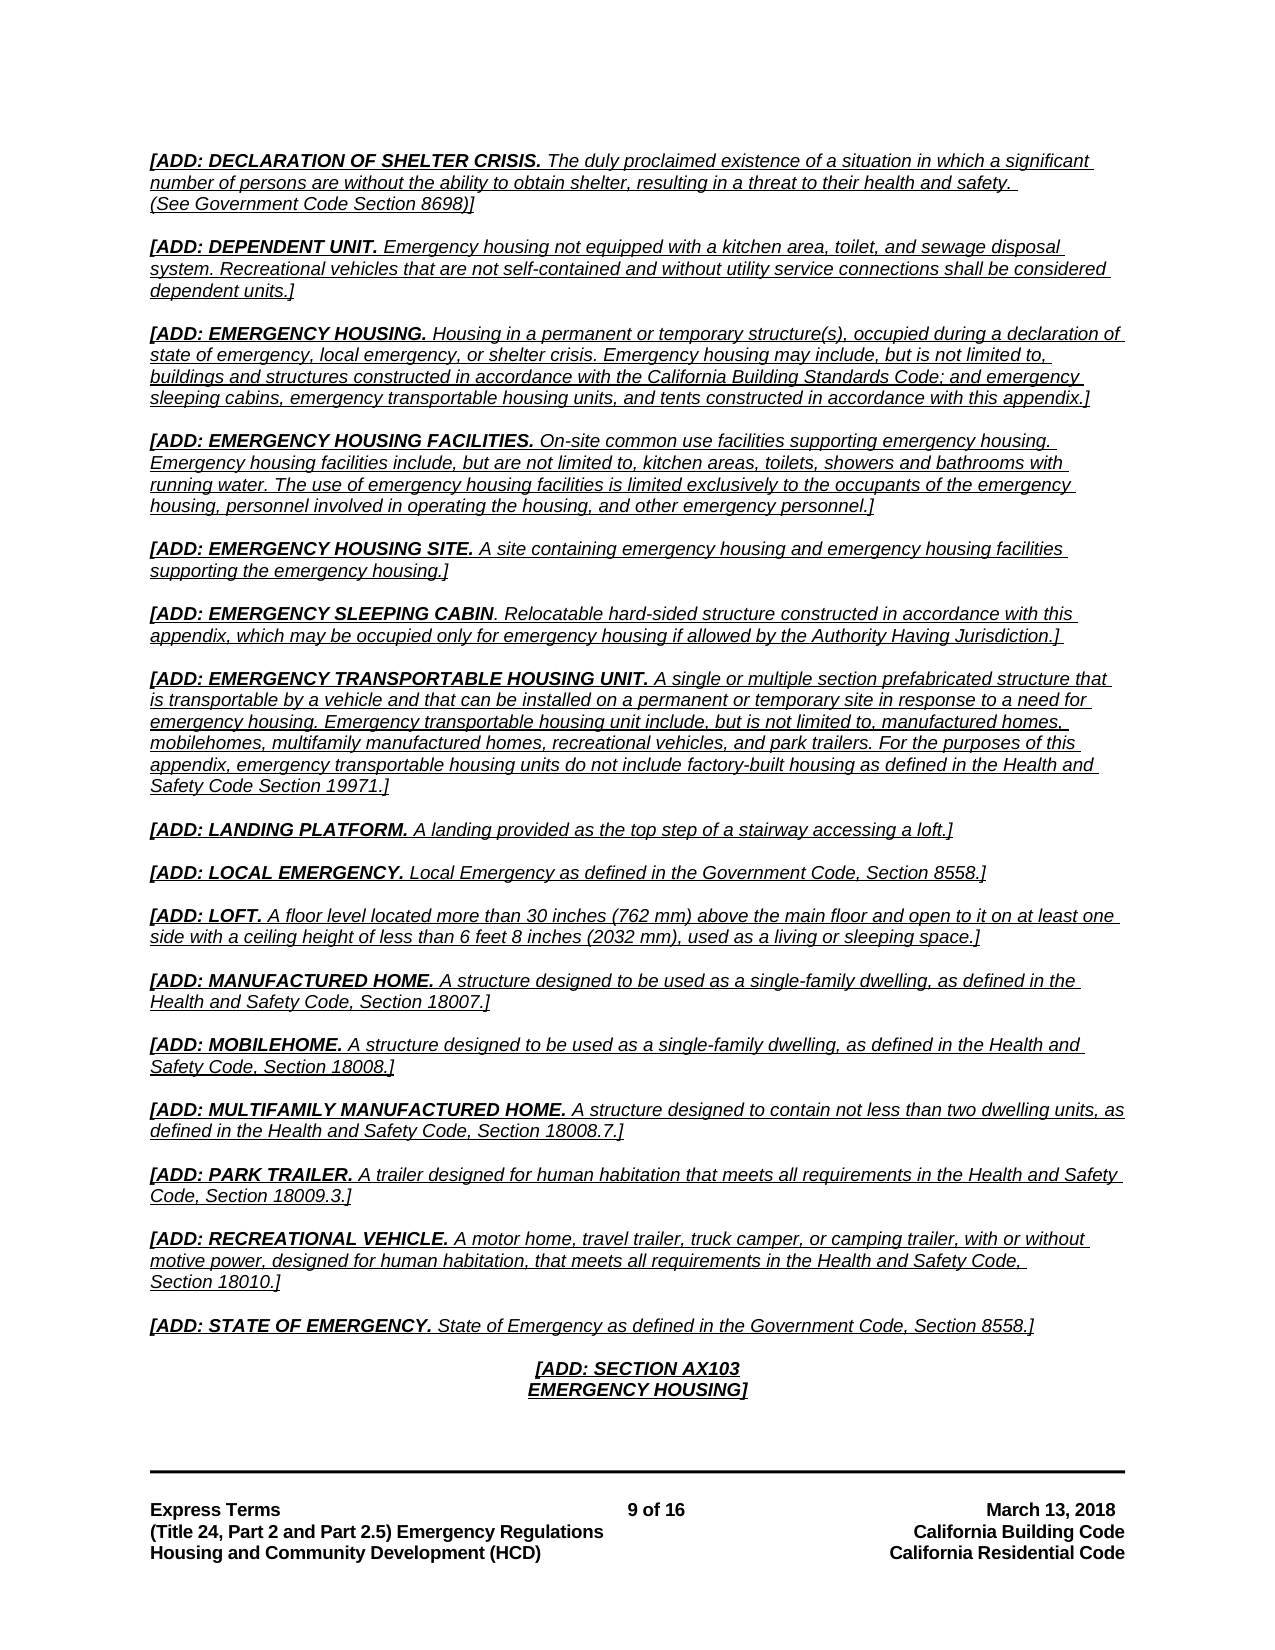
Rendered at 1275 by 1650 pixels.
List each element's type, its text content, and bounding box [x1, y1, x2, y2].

text [ADD: EMERGENCY HOUSING. Housing in a permanent or temporary structure(s), occupied during a declaration of state of emergency, local emergency, or shelter crisis. Emergency housing may include, but is not limited to, buildings and structures constructed in accordance with the California Building Standards Code; and emergency sleeping cabins, emergency transportable housing units, and tents constructed in accordance with this appendix.] [150, 342, 1125, 409]
text [ADD: DEPENDENT UNIT. Emergency housing not equipped with a kitchen area, toilet, and sewage disposal system. Recreational vehicles that are not self-contained and without utility service connections shall be considered dependent units.] [150, 236, 1125, 301]
text [ADD: EMERGENCY HOUSING FACILITIES. On-site common use facilities supporting emergency housing. Emergency housing facilities include, but are not limited to, kitchen areas, toilets, showers and bathrooms with running water. The use of emergency housing facilities is limited exclusively to the occupants of the emergency housing, personnel involved in operating the housing, and other emergency personnel.] [150, 430, 1125, 517]
text [ADD: DECLARATION OF SHELTER CRISIS. The duly proclaimed existence of a situation in which a significant number of persons are without the ability to obtain shelter, resulting in a threat to their health and safety. (See Government Code Section 8698)] [150, 150, 1125, 215]
text [ADD: STATE OF EMERGENCY. State of Emergency as defined in the Government Code, Section 8558.] [150, 1314, 1125, 1336]
text [ADD: RECREATIONAL VEHICLE. A motor home, travel trailer, truck camper, or camping trailer, with or without motive power, designed for human habitation, that meets all requirements in the Health and Safety Code, Section 18010.] [150, 1228, 1125, 1293]
text [ADD: MANUFACTURED HOME. A structure designed to be used as a single-family dwelling, as defined in the Health and Safety Code, Section 18007.] [150, 969, 1125, 1012]
text [ADD: LOCAL EMERGENCY. Local Emergency as defined in the Government Code, Section 8558.] [150, 862, 1125, 883]
text [ADD: EMERGENCY SLEEPING CABIN. Relocatable hard-sided structure constructed in accordance with this appendix, which may be occupied only for emergency housing if allowed by the Authority Having Jurisdiction.] [150, 603, 1125, 646]
text [ADD: LANDING PLATFORM. A landing provided as the top step of a stairway accessing a loft.] [150, 818, 1125, 840]
text [ADD: MOBILEHOME. A structure designed to be used as a single-family dwelling, as defined in the Health and Safety Code, Section 18008.] [150, 1034, 1125, 1077]
text [ADD: MULTIFAMILY MANUFACTURED HOME. A structure designed to contain not less than two dwelling units, as defined in the Health and Safety Code, Section 18008.7.] [150, 1119, 1125, 1142]
text [ADD: EMERGENCY TRANSPORTABLE HOUSING UNIT. A single or multiple section prefabricated structure that is transportable by a vehicle and that can be installed on a permanent or temporary site in response to a need for emergency housing. Emergency transportable housing unit include, but is not limited to, manufactured homes, mobilehomes, multifamily manufactured homes, recreational vehicles, and park trailers. For the purposes of this appendix, emergency transportable housing units do not include factory-built housing as defined in the Health and Safety Code Section 19971.] [150, 667, 1125, 797]
text [ADD: SECTION AX103 [150, 1357, 1125, 1379]
text EMERGENCY HOUSING] [150, 1379, 1125, 1401]
text [ADD: EMERGENCY HOUSING SITE. A site containing emergency housing and emergency housing facilities supporting the emergency housing.] [150, 538, 1125, 581]
text [ADD: PARK TRAILER. A trailer designed for human habitation that meets all requirements in the Health and Safety Code, Section 18009.3.] [150, 1163, 1125, 1207]
text [ADD: LOFT. A floor level located more than 30 inches (762 mm) above the main floor and open to it on at least one side with a ceiling height of less than 6 feet 8 inches (2032 mm), used as a living or sleeping space.] [150, 905, 1125, 948]
text [ADD: MULTIFAMILY MANUFACTURED HOME. A structure designed to contain not less than two dwelling units, as defined in the Health and Safety Code, Section 18008.7.] [150, 1099, 1125, 1118]
